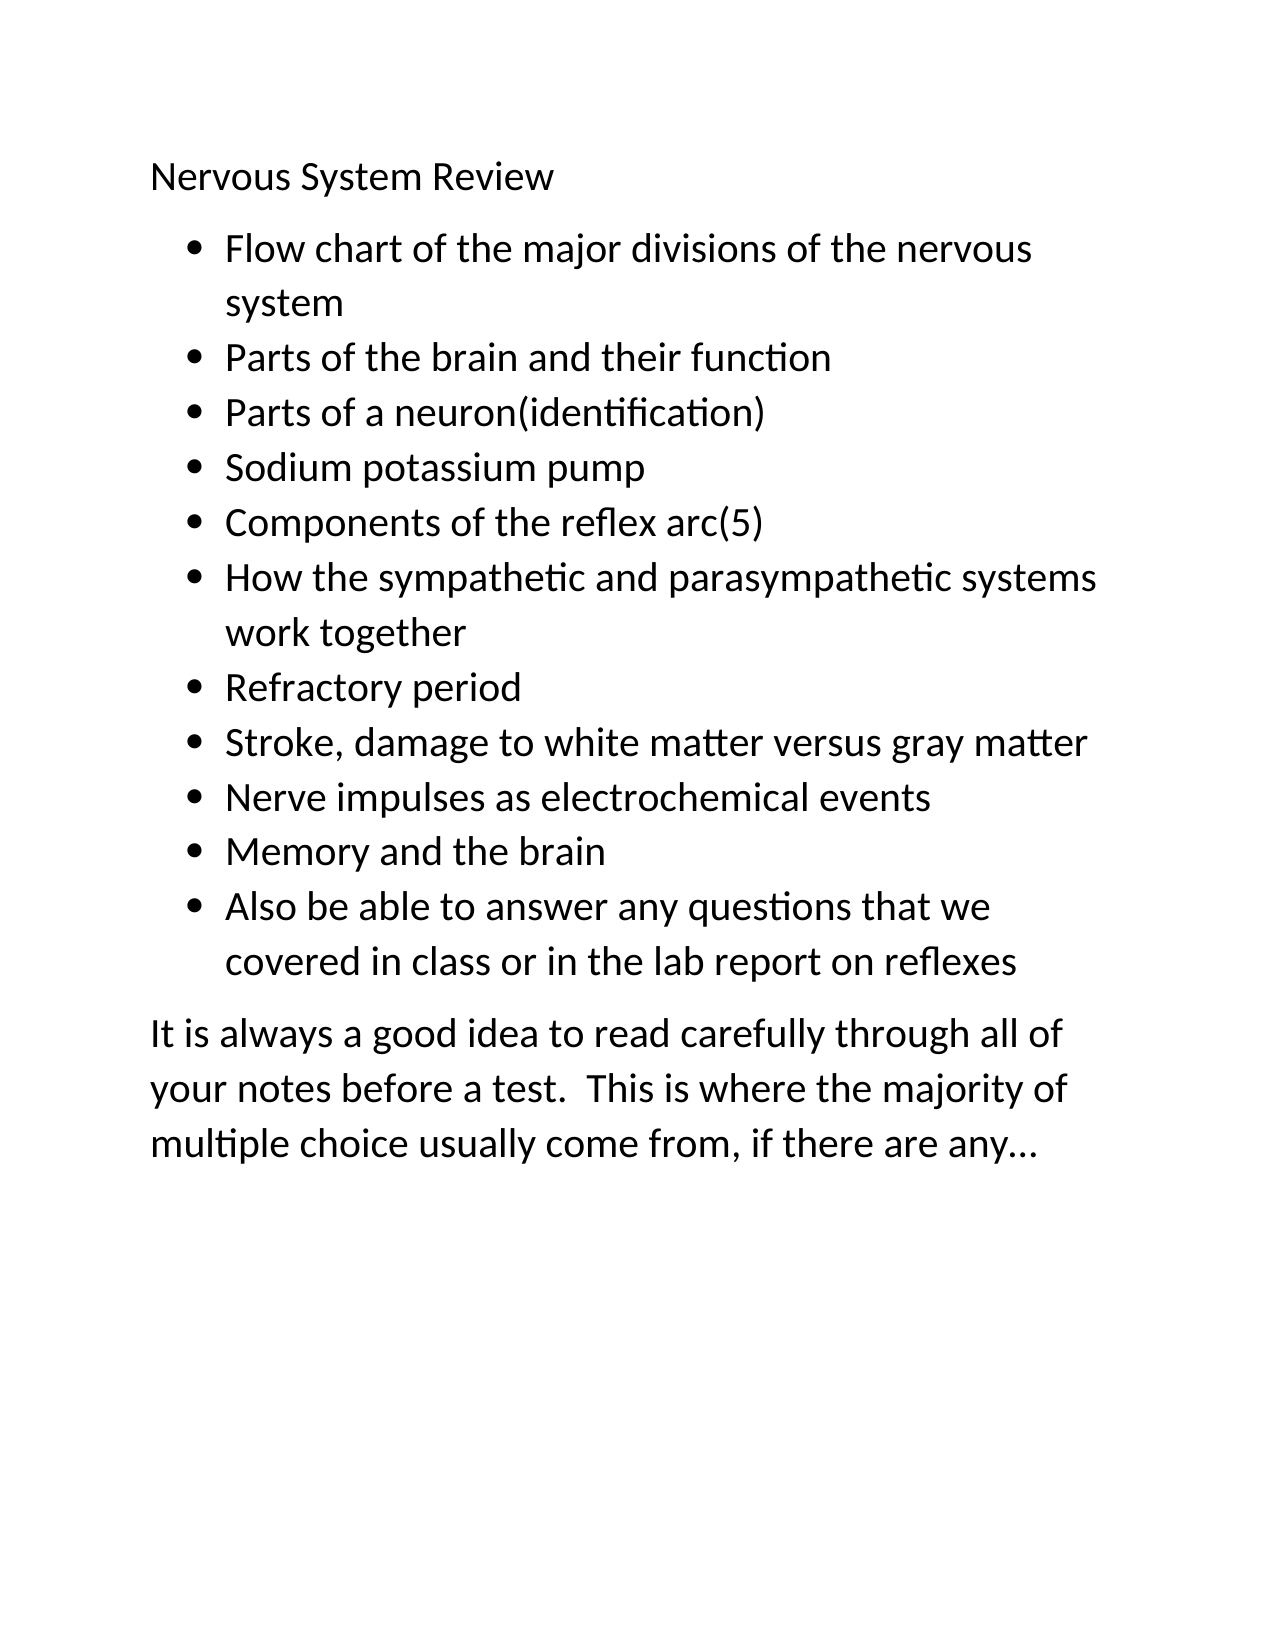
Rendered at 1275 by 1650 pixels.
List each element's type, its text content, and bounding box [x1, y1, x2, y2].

text It is always a good idea to read carefully through all of your notes before a test. This is where the majority of multiple choice usually come from, if there are any… [150, 1007, 1125, 1167]
list Parts of the brain and their function [187, 331, 1125, 382]
list How the sympathetic and parasympathetic systems work together [187, 551, 1125, 657]
list Flow chart of the major divisions of the nervous system [187, 222, 1125, 327]
text Nervous System Review [150, 150, 1125, 201]
list Parts of a neuron(identification) [187, 386, 1125, 437]
list Nerve impulses as electrochemical events [187, 771, 1125, 821]
list Also be able to answer any questions that we covered in class or in the lab report on reflexes [187, 880, 1125, 986]
list Sodium potassium pump [187, 441, 1125, 492]
list Stroke, damage to white matter versus gray matter [187, 716, 1125, 766]
list Memory and the brain [187, 825, 1125, 876]
list Components of the reflex arc(5) [187, 496, 1125, 547]
list Refractory period [187, 661, 1125, 712]
